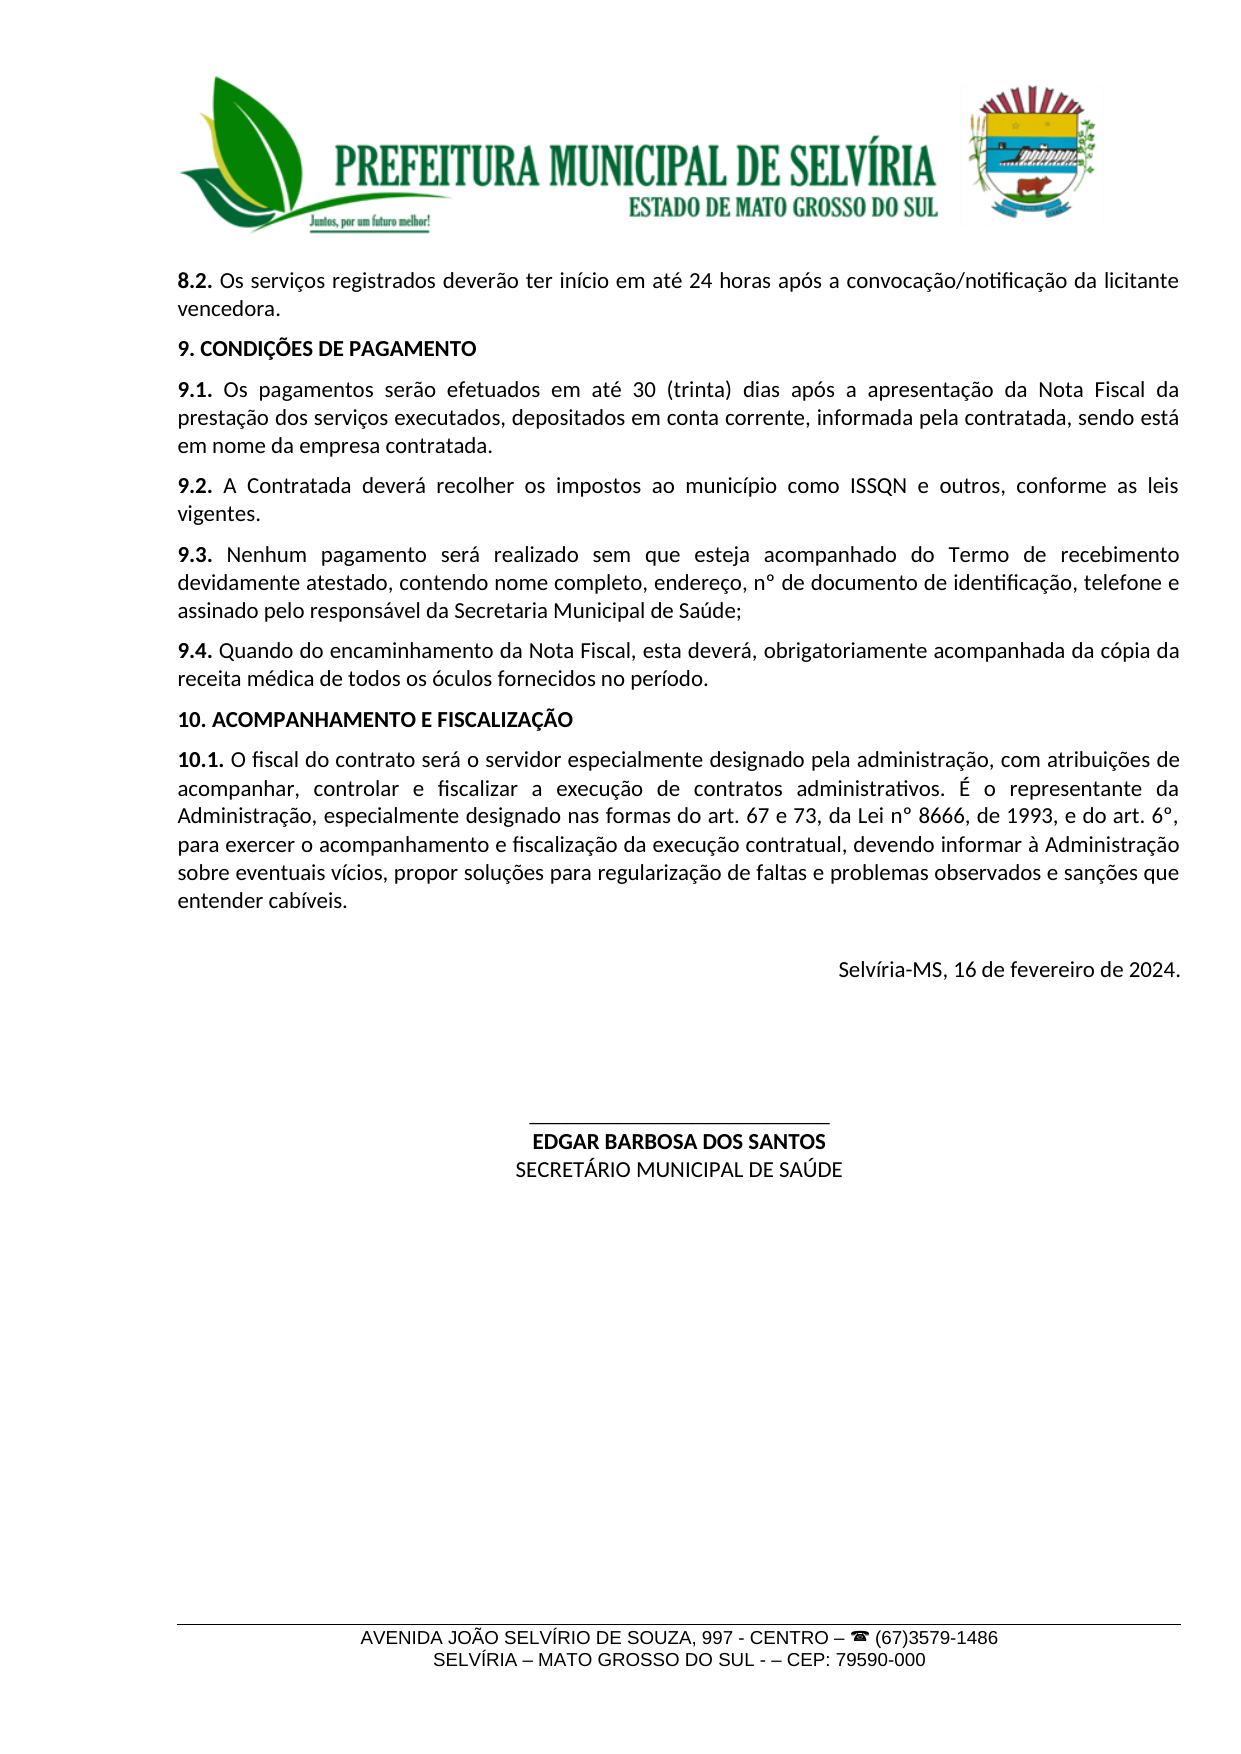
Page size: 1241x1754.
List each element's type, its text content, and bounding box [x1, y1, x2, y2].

text 8.2. Os serviços registrados deverão ter início em até 24 horas após a convocação/notificação da licitante vencedora. [177, 266, 1181, 322]
text SECRETÁRIO MUNICIPAL DE SAÚDE [177, 1155, 1181, 1183]
text 9.2. A Contratada deverá recolher os impostos ao município como ISSQN e outros, conforme as leis vigentes. [177, 471, 1181, 527]
text 10.1. O fiscal do contrato será o servidor especialmente designado pela administração, com atribuições de acompanhar, controlar e fiscalizar a execução de contratos administrativos. É o representante da Administração, especialmente designado nas formas do art. 67 e 73, da Lei nº 8666, de 1993, e do art. 6º, para exercer o acompanhamento e fiscalização da execução contratual, devendo informar à Administração sobre eventuais vícios, propor soluções para regularização de faltas e problemas observados e sanções que entender cabíveis. [177, 746, 1181, 914]
text 9. CONDIÇÕES DE PAGAMENTO [177, 334, 1181, 362]
text ________________________ [177, 1098, 1181, 1127]
text Selvíria-MS, 16 de fevereiro de 2024. [177, 955, 1181, 983]
text 10. ACOMPANHAMENTO E FISCALIZAÇÃO [177, 705, 1181, 733]
list 9.1. Os pagamentos serão efetuados em até 30 (trinta) dias após a apresentação da Nota Fiscal da prestação dos serviços executados, depositados em conta corrente, informada pela contratada, sendo está em nome da empresa contratada. [177, 375, 1181, 459]
text EDGAR BARBOSA DOS SANTOS [177, 1127, 1181, 1155]
text 9.4. Quando do encaminhamento da Nota Fiscal, esta deverá, obrigatoriamente acompanhada da cópia da receita médica de todos os óculos fornecidos no período. [177, 637, 1181, 693]
text 9.3. Nenhum pagamento será realizado sem que esteja acompanhado do Termo de recebimento devidamente atestado, contendo nome completo, endereço, nº de documento de identificação, telefone e assinado pelo responsável da Secretaria Municipal de Saúde; [177, 540, 1181, 624]
picture [177, 75, 1122, 257]
